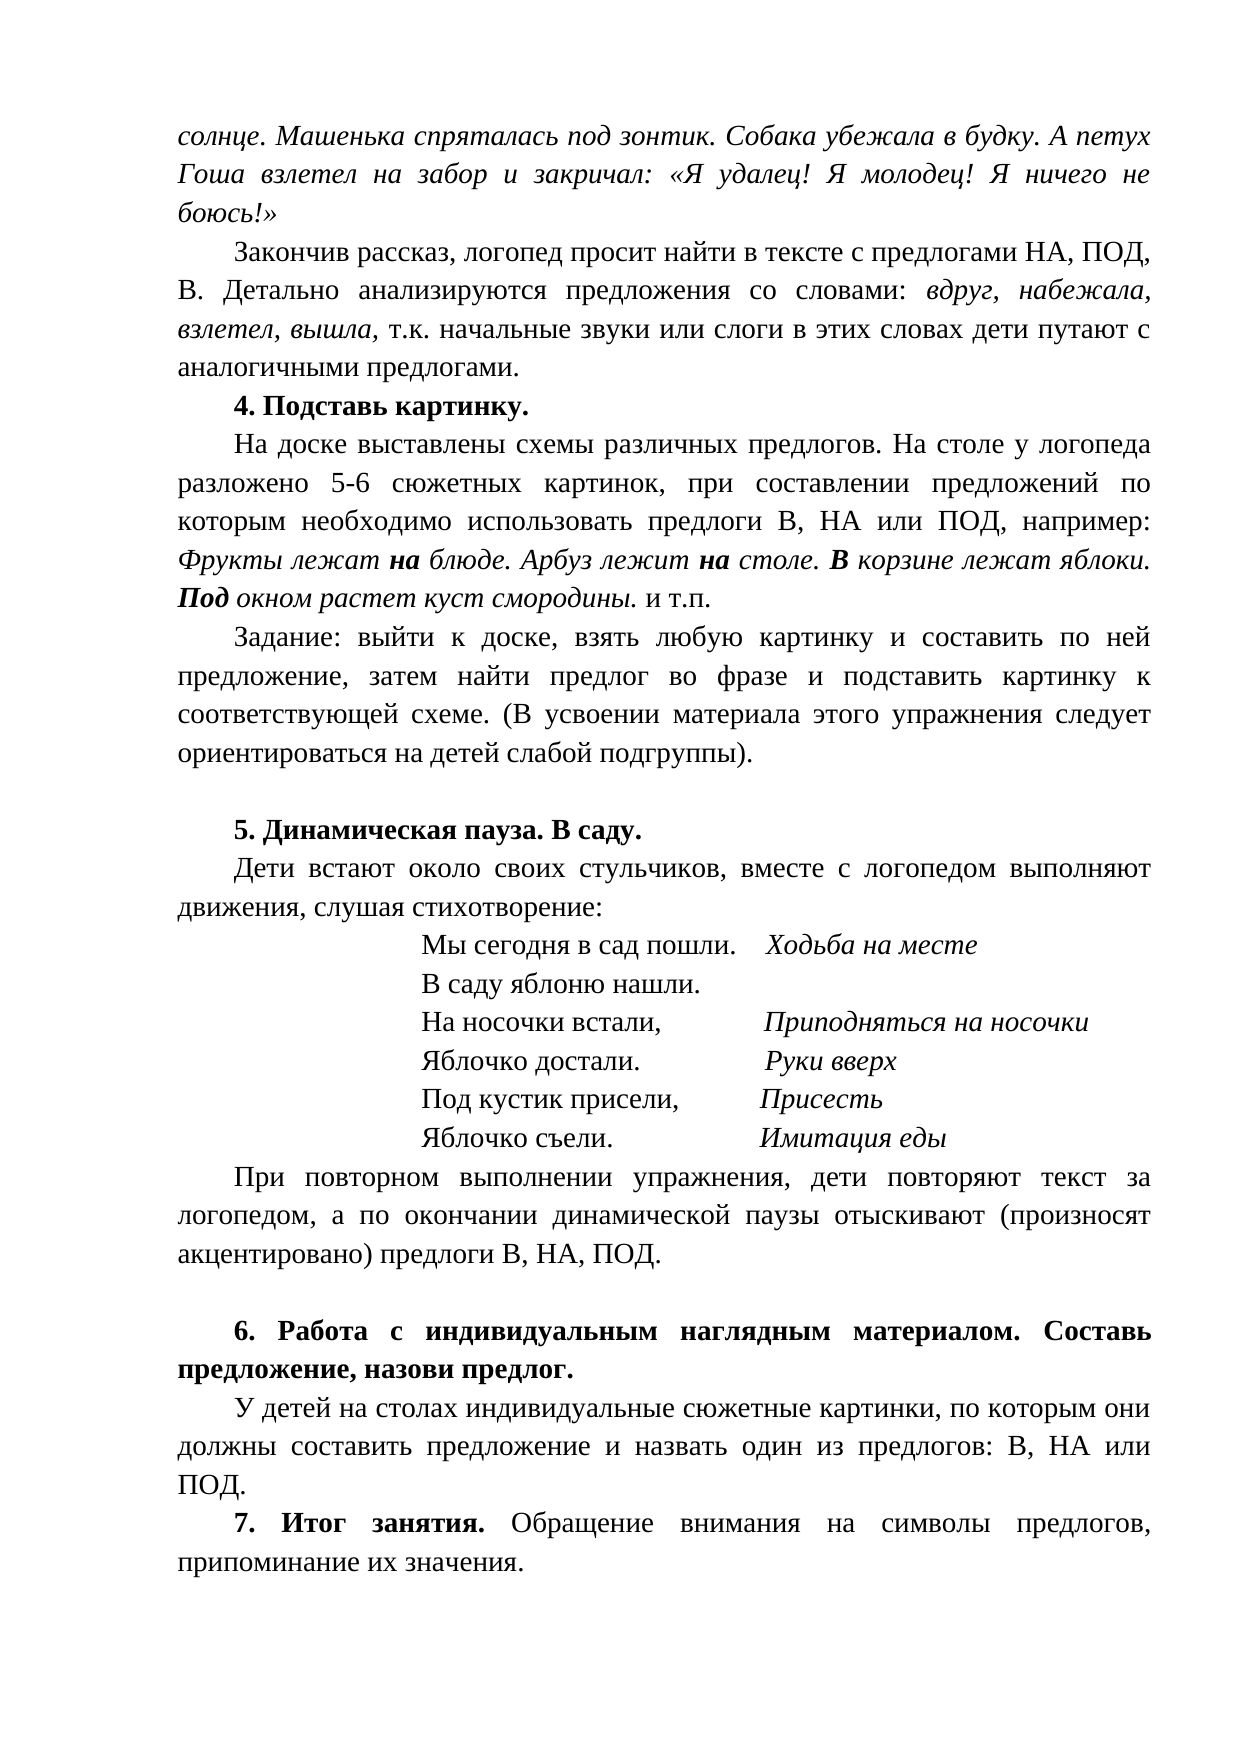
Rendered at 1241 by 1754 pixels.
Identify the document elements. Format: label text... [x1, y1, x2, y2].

text Под кустик присели, Присесть [177, 1082, 1152, 1115]
text Закончив рассказ, логопед просит найти в тексте с предлогами НА, ПОД, В. Детально анализируются предложения со словами: вдруг, набежала, взлетел, вышла, т.к. начальные звуки или слоги в этих словах дети путают с аналогичными предлогами. [177, 234, 1152, 383]
text На носочки встали, Приподняться на носочки [177, 1004, 1152, 1038]
text Задание: выйти к доске, взять любую картинку и составить по ней предложение, затем найти предлог во фразе и подставить картинку к соответствующей схеме. (В усвоении материала этого упражнения следует ориентироваться на детей слабой подгруппы). [177, 619, 1152, 768]
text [177, 118, 1152, 229]
text Дети встают около своих стульчиков, вместе с логопедом выполняют движения, слушая стихотворение: [177, 850, 1152, 922]
text Яблочко съели. Имитация еды [177, 1120, 1152, 1154]
text При повторном выполнении упражнения, дети повторяют текст за логопедом, а по окончании динамической паузы отыскивают (произносят акцентировано) предлоги В, НА, ПОД. [177, 1159, 1152, 1269]
text На доске выставлены схемы различных предлогов. На столе у логопеда разложено 5-6 сюжетных картинок, при составлении предложений по которым необходимо использовать предлоги В, НА или ПОД, например: Фрукты лежат на блюде. Арбуз лежит на столе. В корзине лежат яблоки. Под окном растет куст смородины. и т.п. [177, 426, 1152, 614]
text 5. Динамическая пауза. В саду. [177, 812, 1152, 845]
text В саду яблоню нашли. [177, 966, 1152, 999]
text 6. Работа с индивидуальным наглядным материалом. Составь предложение, назови предлог. [177, 1313, 1152, 1385]
text Яблочко достали. Руки вверх [177, 1043, 1152, 1077]
text 7. Итог занятия. Обращение внимания на символы предлогов, припоминание их значения. [177, 1506, 1152, 1578]
text 4. Подставь картинку. [177, 388, 1152, 421]
text Мы сегодня в сад пошли. Ходьба на месте [177, 927, 1152, 961]
text У детей на столах индивидуальные сюжетные картинки, по которым они должны составить предложение и назвать один из предлогов: В, НА или ПОД. [177, 1390, 1152, 1501]
